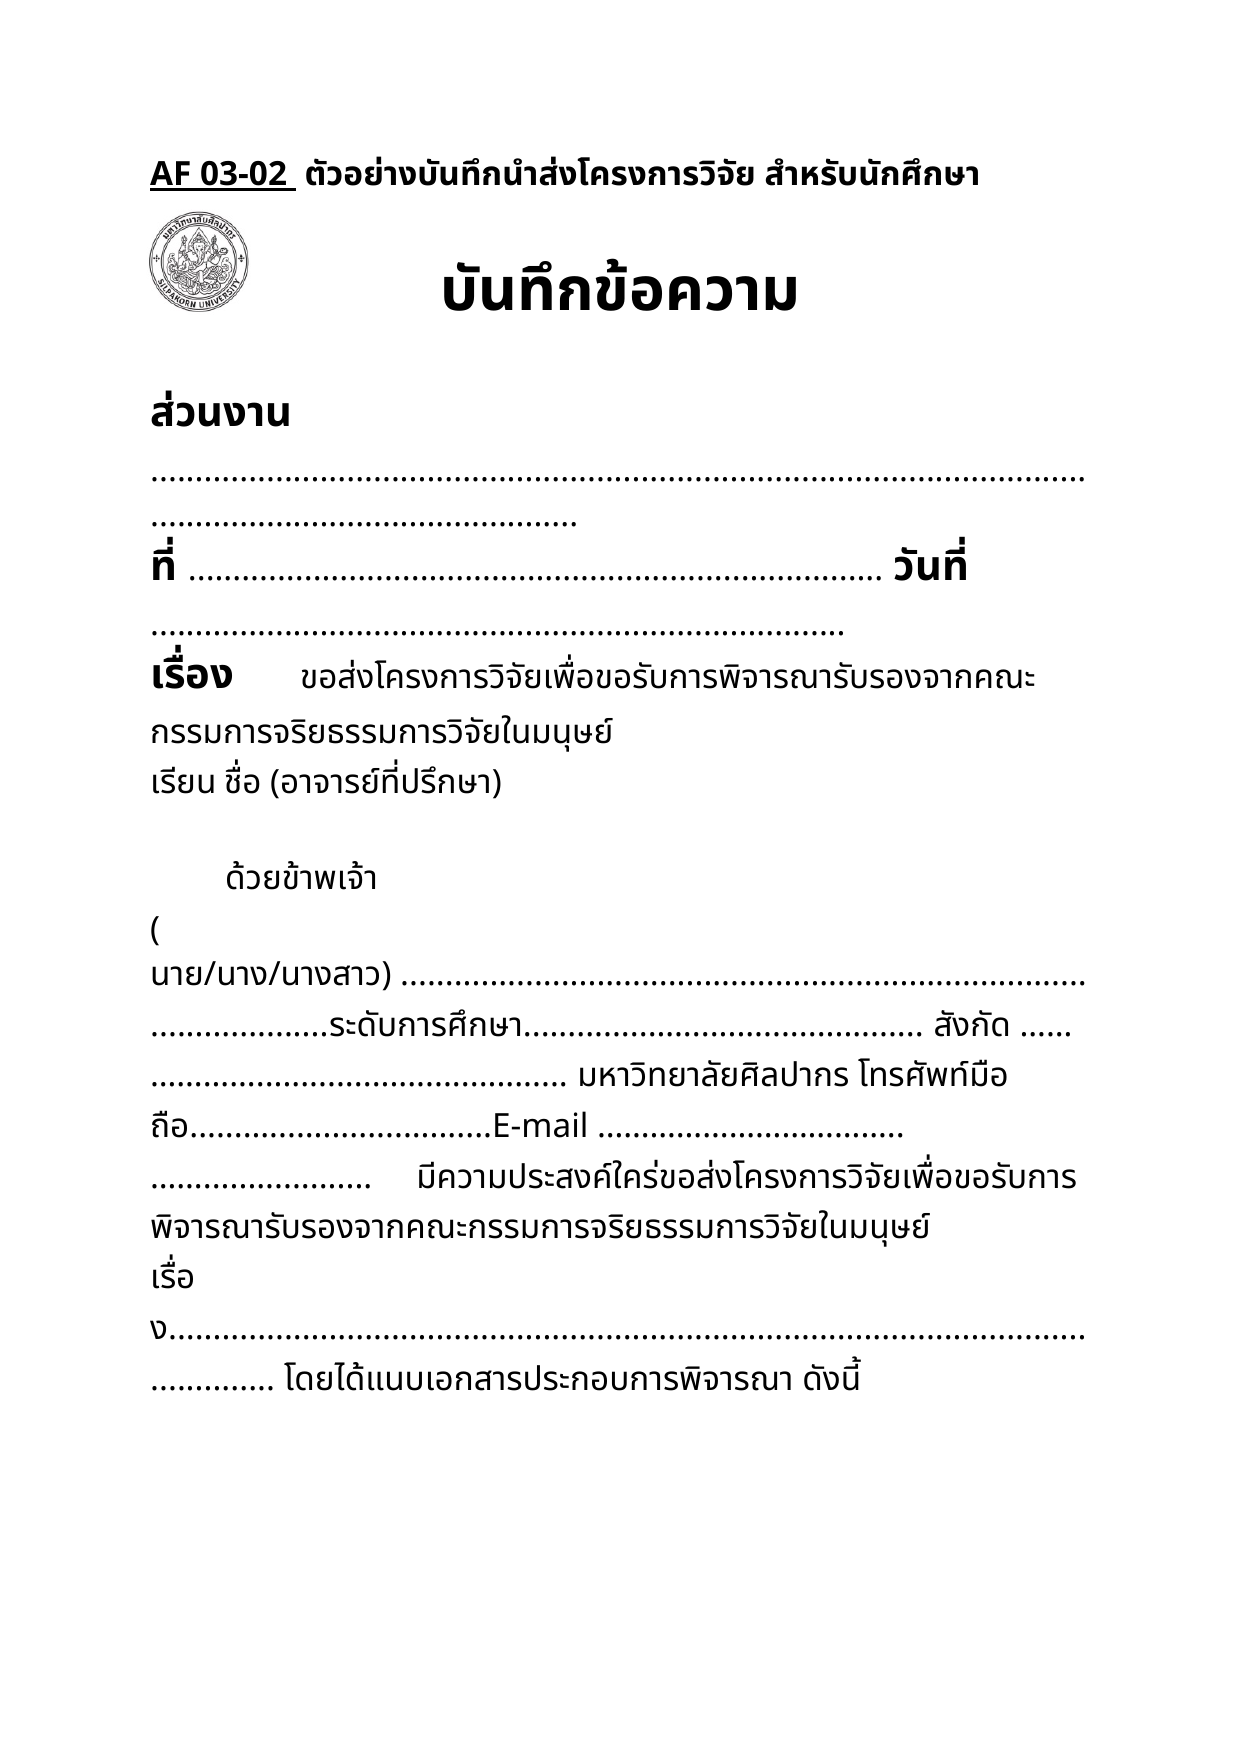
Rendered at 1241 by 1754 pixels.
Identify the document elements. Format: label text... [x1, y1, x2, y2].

text เรียน ชื่อ (อาจารย์ที่ปรึกษา) [150, 758, 1090, 809]
text AF 03-02 ตัวอย่างบันทึกนำส่งโครงการวิจัย สำหรับนักศึกษา [150, 150, 1090, 201]
text ส่วนงาน ......................................................................................................................................................... [150, 383, 1090, 536]
picture [146, 206, 253, 315]
text เรื่อง ขอส่งโครงการวิจัยเพื่อขอรับการพิจารณารับรองจากคณะกรรมการจริยธรรมการวิจัยในมนุษย์ [150, 645, 1090, 758]
text ที่ .............................................................................. วันที่ .............................................................................. [150, 536, 1090, 645]
text บันทึกข้อความ [150, 246, 1090, 337]
text ด้วยข้าพเจ้า (นาย/นาง/นางสาว) .................................................................................................ระดับการศึกษา..............…............................ สังกัด ………………................................... มหาวิทยาลัยศิลปากร โทรศัพท์มือถือ.......…........................E-mail ……………………………..……................... มีความประสงค์ใคร่ขอส่งโครงการวิจัยเพื่อขอรับการพิจารณารับรองจากคณะกรรมการจริยธรรมการวิจัยในมนุษย์ เรื่อง..................................................................................................................... โดยได้แนบเอกสารประกอบการพิจารณา ดังนี้ [150, 854, 1090, 1405]
